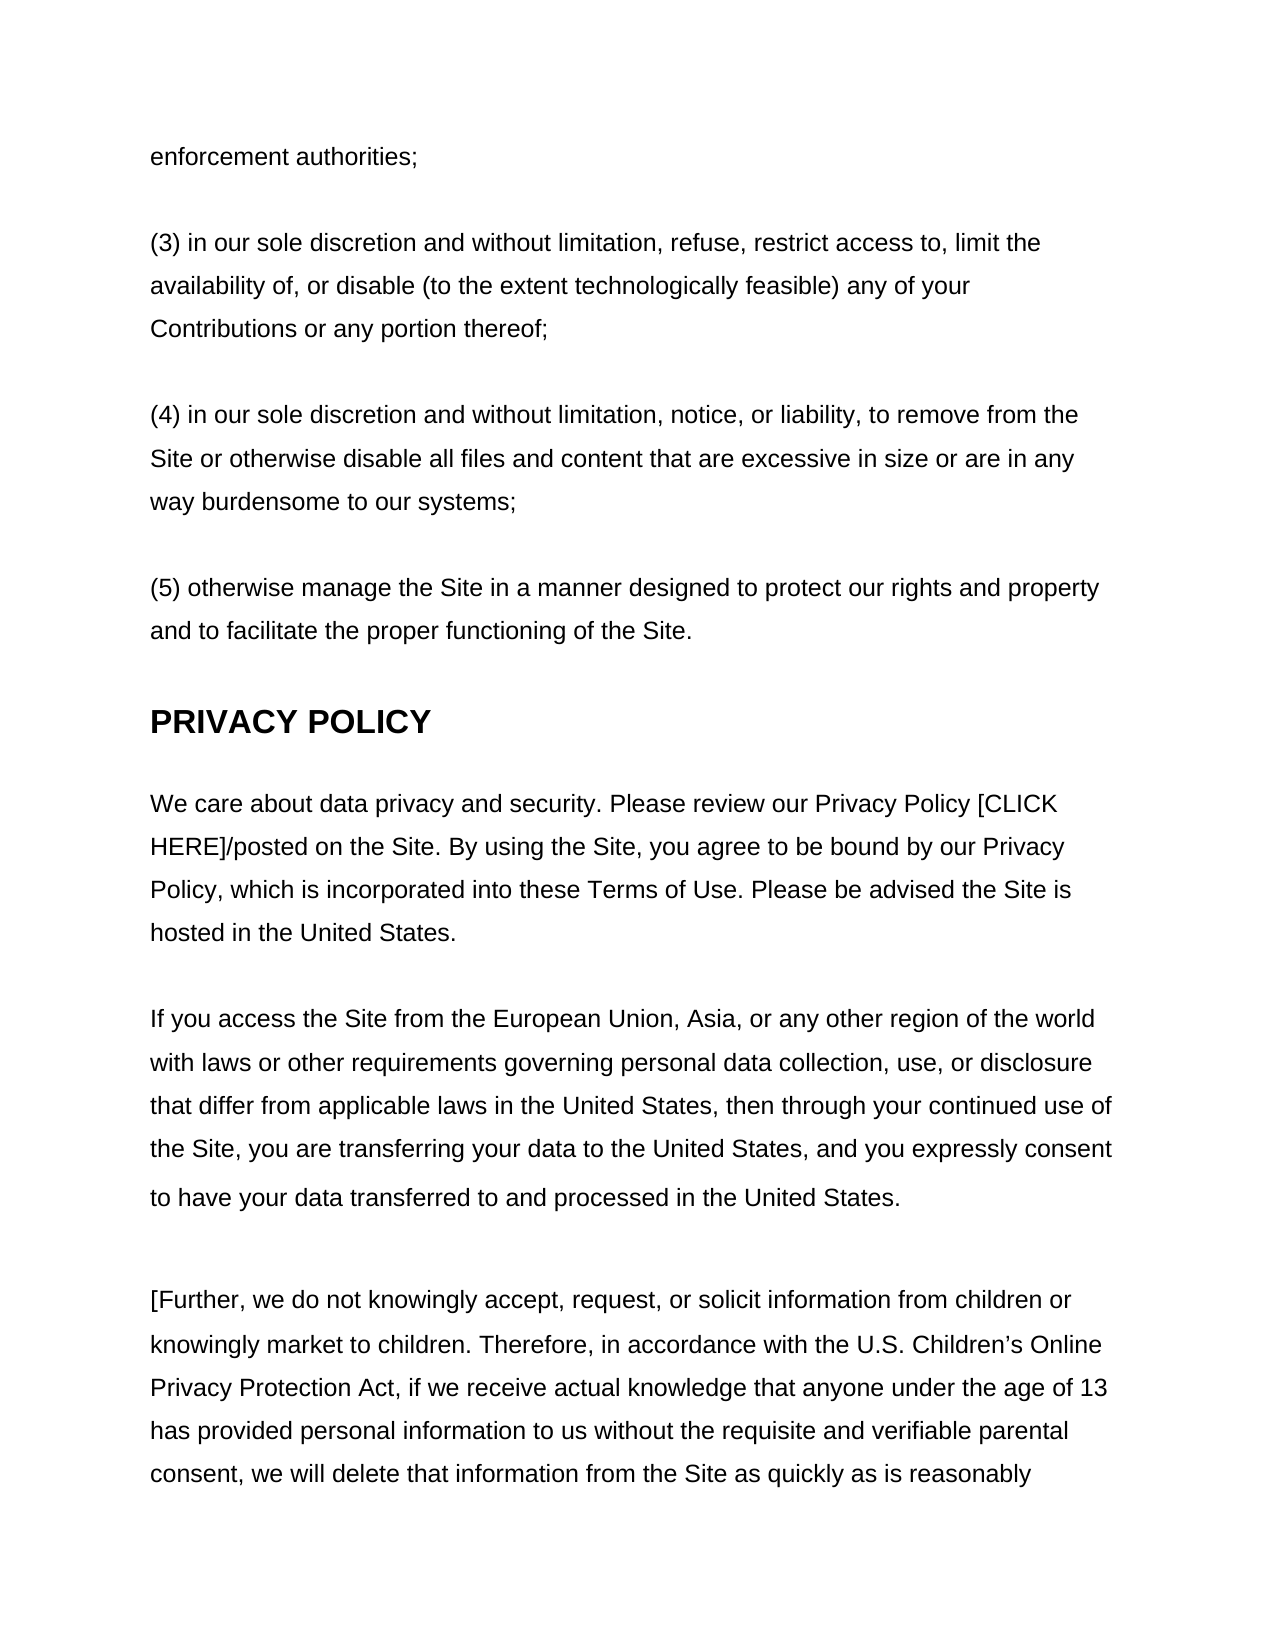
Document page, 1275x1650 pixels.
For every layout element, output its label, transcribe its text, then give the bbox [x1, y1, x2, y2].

text (5) otherwise manage the Site in a manner designed to protect our rights and property and to facilitate the proper functioning of the Site. [150, 573, 1125, 645]
text (3) in our sole discretion and without limitation, refuse, restrict access to, limit the availability of, or disable (to the extent technologically feasible) any of your Contributions or any portion thereof; [150, 228, 1125, 343]
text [150, 142, 1125, 171]
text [150, 1282, 1125, 1488]
text (4) in our sole discretion and without limitation, notice, or liability, to remove from the Site or otherwise disable all files and content that are excessive in size or are in any way burdensome to our systems; [150, 401, 1125, 516]
subtitle PRIVACY POLICY [150, 702, 1125, 741]
text We care about data privacy and security. Please review our Privacy Policy [CLICK HERE]/posted on the Site. By using the Site, you agree to be bound by our Privacy Policy, which is incorporated into these Terms of Use. Please be advised the Site is hosted in the United States. [150, 789, 1125, 947]
text If you access the Site from the European Union, Asia, or any other region of the world with laws or other requirements governing personal data collection, use, or disclosure that differ from applicable laws in the United States, then through your continued use of the Site, you are transferring your data to the United States, and you expressly consent to have your data transferred to and processed in the United States. [150, 1004, 1125, 1213]
